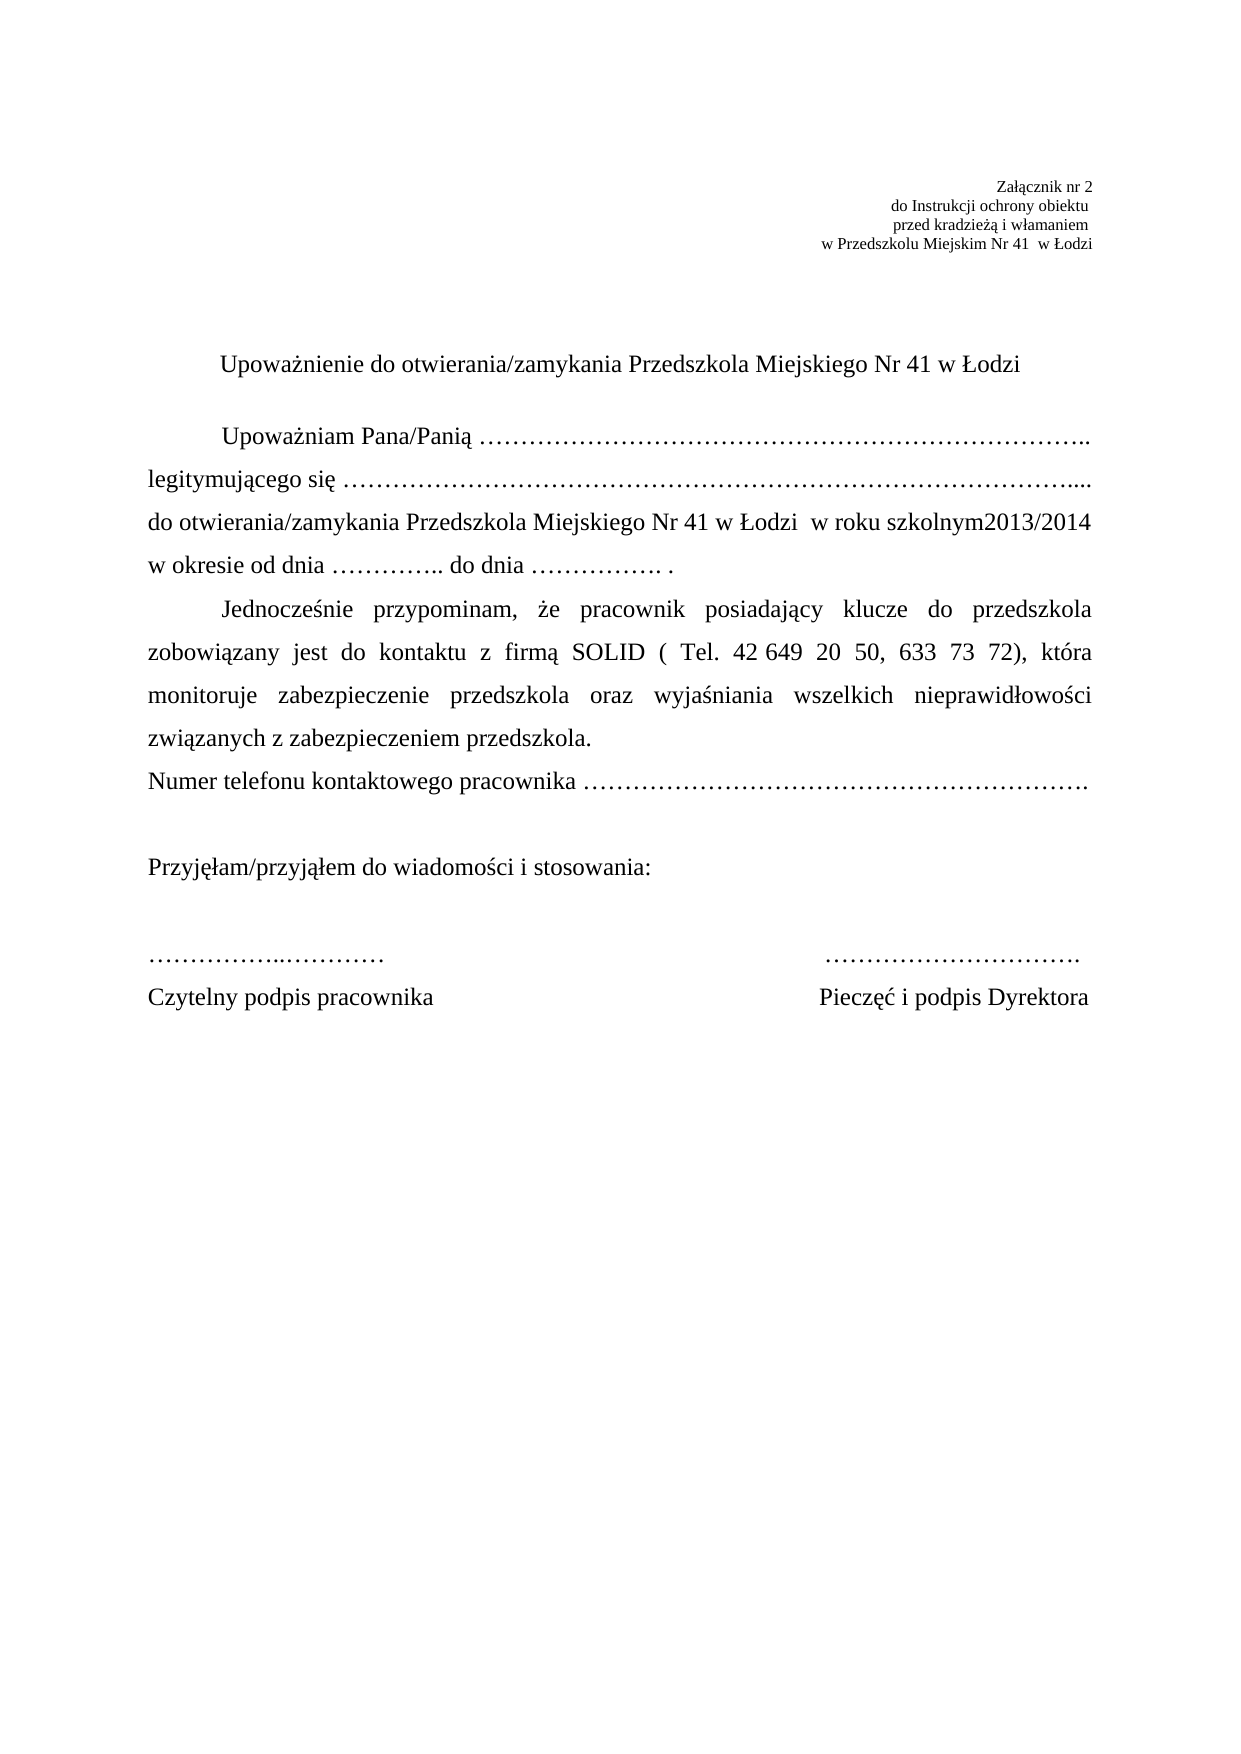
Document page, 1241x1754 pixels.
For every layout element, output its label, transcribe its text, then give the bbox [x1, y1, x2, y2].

text Upoważnienie do otwierania/zamykania Przedszkola Miejskiego Nr 41 w Łodzi [148, 349, 1093, 378]
text Czytelny podpis pracownika Pieczęć i podpis Dyrektora [148, 982, 1093, 1011]
text w okresie od dnia ………….. do dnia ……………. . [148, 551, 1093, 579]
text Jednocześnie przypominam, że pracownik posiadający klucze do przedszkola zobowiązany jest do kontaktu z firmą SOLID ( Tel. 42 649 20 50, 633 73 72), która monitoruje zabezpieczenie przedszkola oraz wyjaśniania wszelkich nieprawidłowości związanych z zabezpieczeniem przedszkola. [148, 594, 1093, 752]
text do otwierania/zamykania Przedszkola Miejskiego Nr 41 w Łodzi w roku szkolnym2013/2014 [148, 507, 1093, 536]
text Numer telefonu kontaktowego pracownika ……………………………………………………. [148, 766, 1093, 795]
text Przyjęłam/przyjąłem do wiadomości i stosowania: [148, 852, 1093, 881]
text legitymującego się …………………………………………………………………………….... [148, 464, 1093, 493]
text Załącznik nr 2 [148, 176, 1093, 196]
text Upoważniam Pana/Panią ……………………………………………………………….. [148, 421, 1093, 450]
text ……………..………… …………………………. [148, 939, 1093, 967]
text do Instrukcji ochrony obiektu przed kradzieżą i włamaniem w Przedszkolu Miejskim Nr 41 w Łodzi [148, 196, 1093, 253]
